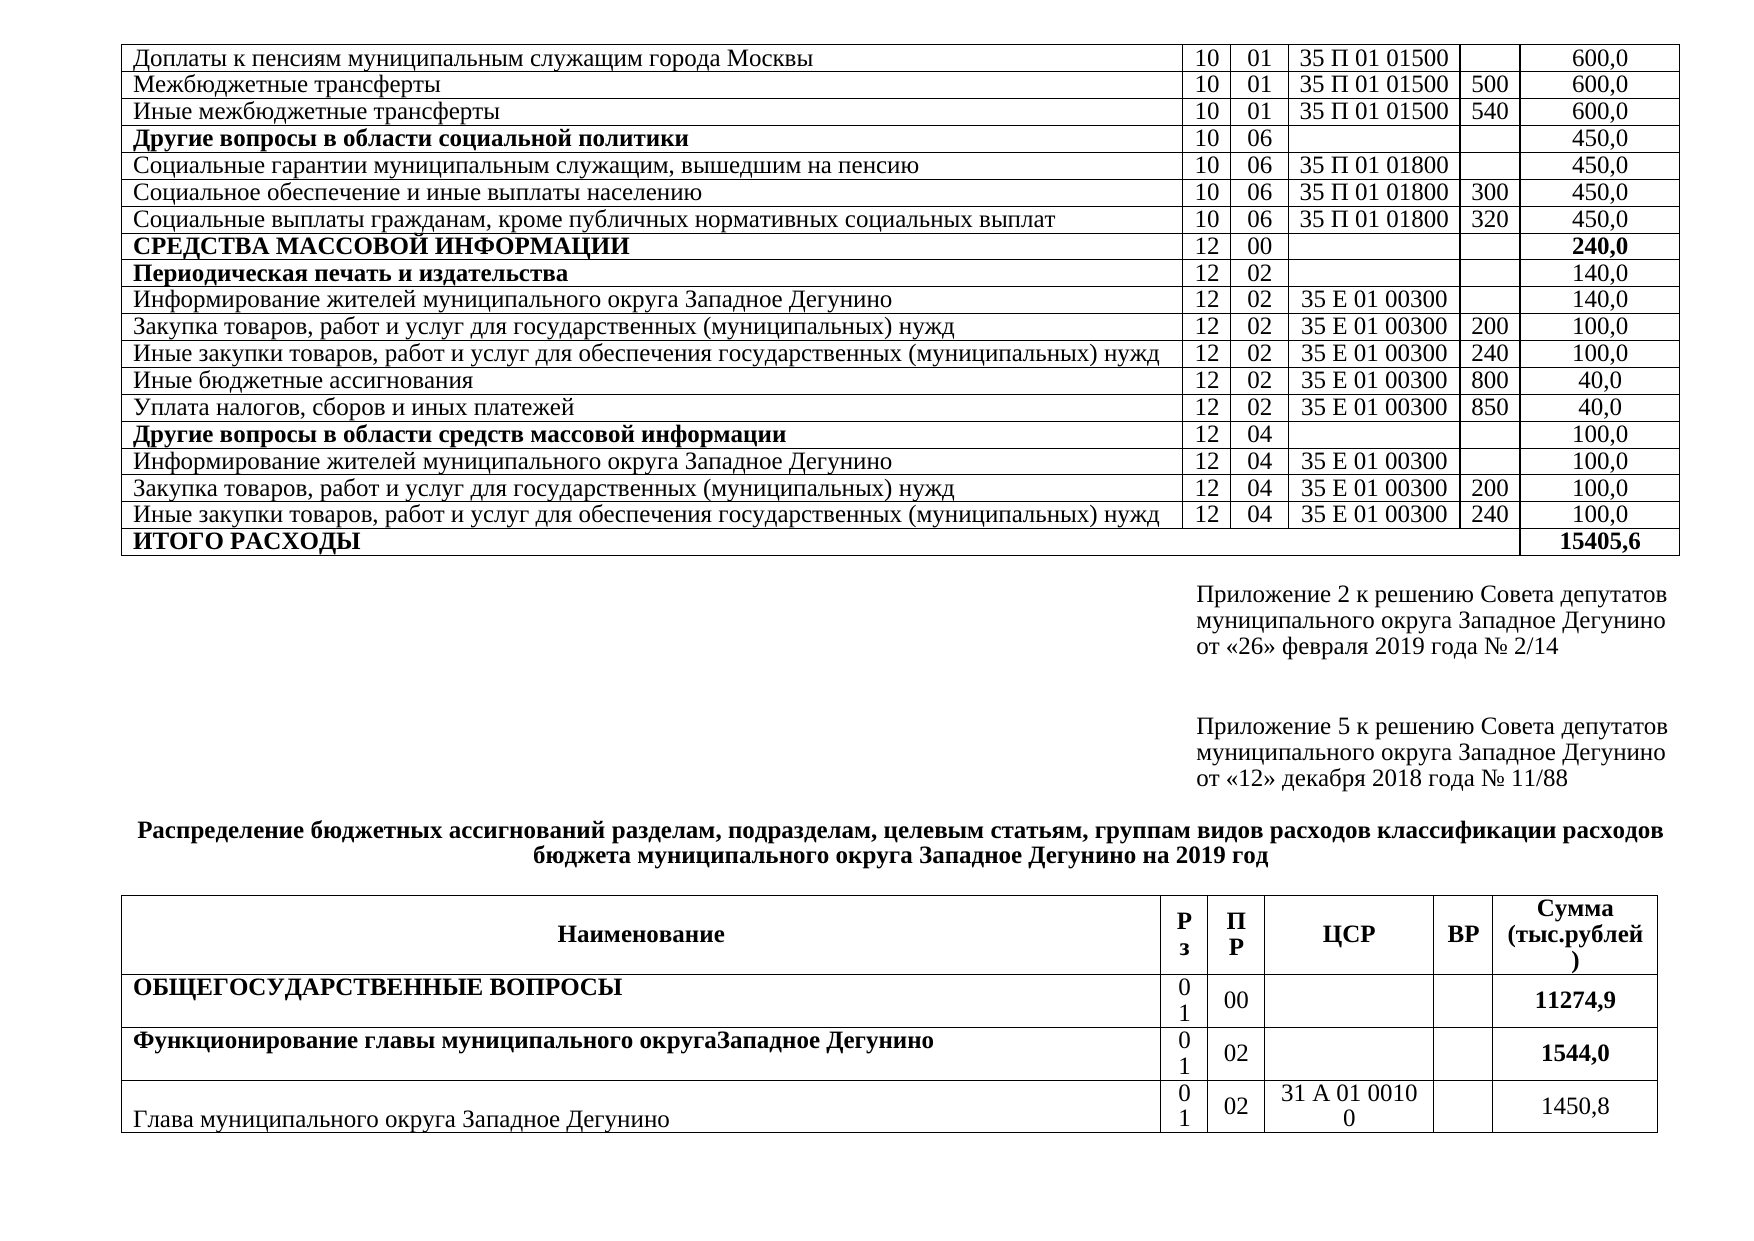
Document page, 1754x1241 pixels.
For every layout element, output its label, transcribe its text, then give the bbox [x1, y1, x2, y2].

table_cell 100,0 [1521, 449, 1679, 474]
table_cell [1289, 260, 1459, 286]
text от «26» февраля 2019 года № 2/14 [1196, 634, 1668, 659]
table_cell 140,0 [1521, 287, 1679, 313]
table_cell Другие вопросы в области средств массовой информации [122, 422, 1182, 447]
table_cell 01 [1161, 975, 1207, 1027]
table_cell 450,0 [1521, 126, 1679, 152]
table_cell 100,0 [1521, 341, 1679, 367]
table_cell 850 [1461, 395, 1519, 421]
table_cell Социальные гарантии муниципальным служащим, вышедшим на пенсию [122, 153, 1182, 179]
table_cell [1289, 234, 1459, 259]
table_cell 240 [1461, 341, 1519, 367]
table_cell 35 П 01 01800 [1289, 207, 1459, 232]
table_cell 1450,8 [1493, 1081, 1657, 1132]
table_cell 04 [1231, 422, 1288, 447]
table_cell 35 Е 01 00300 [1289, 287, 1459, 313]
table_cell СРЕДСТВА МАССОВОЙ ИНФОРМАЦИИ [122, 234, 1182, 259]
table_cell 200 [1461, 475, 1519, 501]
table_cell 04 [1231, 502, 1288, 528]
table_cell Периодическая печать и издательства [122, 260, 1182, 286]
table_cell Информирование жителей муниципального округа Западное Дегунино [122, 287, 1182, 313]
text Приложение 5 к решению Совета депутатов муниципального округа Западное Дегунино [1196, 714, 1668, 766]
table_cell 600,0 [1521, 45, 1679, 71]
table_cell 12 [1183, 395, 1230, 421]
table_cell 02 [1231, 395, 1288, 421]
table_cell 02 [1231, 260, 1288, 286]
table_cell 01 [1231, 99, 1288, 125]
table_cell [1289, 126, 1459, 152]
table_cell 12 [1183, 341, 1230, 367]
table_cell 06 [1231, 180, 1288, 206]
table_cell 12 [1183, 260, 1230, 286]
table_cell 35 Е 01 00300 [1289, 395, 1459, 421]
table_cell [1434, 1081, 1492, 1132]
table_cell Глава муниципального округа Западное Дегунино [122, 1081, 1160, 1132]
table_cell 02 [1231, 314, 1288, 340]
table_cell Другие вопросы в области социальной политики [122, 126, 1182, 152]
table_cell 450,0 [1521, 207, 1679, 232]
table_cell 10 [1183, 99, 1230, 125]
table_cell 240 [1461, 502, 1519, 528]
table_cell 1544,0 [1493, 1028, 1657, 1079]
table_cell 35 Е 01 00300 [1289, 502, 1459, 528]
table_cell 12 [1183, 368, 1230, 394]
table_cell 35 П 01 01800 [1289, 153, 1459, 179]
table_cell 04 [1231, 449, 1288, 474]
table_cell 35 П 01 01500 [1289, 72, 1459, 98]
table_cell 35 П 01 01500 [1289, 99, 1459, 125]
table_cell [1461, 422, 1519, 447]
table_cell 12 [1183, 502, 1230, 528]
table_header ПР [1208, 896, 1264, 974]
table_cell 100,0 [1521, 314, 1679, 340]
table_cell 31 А 01 00100 [1265, 1081, 1433, 1132]
table_cell 240,0 [1521, 234, 1679, 259]
table_cell Функционирование главы муниципального округаЗападное Дегунино [122, 1028, 1160, 1079]
table_header Рз [1161, 896, 1207, 974]
table_cell 100,0 [1521, 422, 1679, 447]
table_cell 06 [1231, 153, 1288, 179]
table_cell 12 [1183, 314, 1230, 340]
table_cell 12 [1183, 449, 1230, 474]
table_cell 11274,9 [1493, 975, 1657, 1027]
table_cell 04 [1231, 475, 1288, 501]
table_cell 300 [1461, 180, 1519, 206]
table_cell 100,0 [1521, 475, 1679, 501]
table_cell 140,0 [1521, 260, 1679, 286]
table_cell [1461, 287, 1519, 313]
table_cell [1461, 153, 1519, 179]
table_cell 02 [1231, 341, 1288, 367]
table_cell 06 [1231, 207, 1288, 232]
table_cell 35 Е 01 00300 [1289, 368, 1459, 394]
table_cell 35 Е 01 00300 [1289, 314, 1459, 340]
table_cell 35 П 01 01800 [1289, 180, 1459, 206]
table_header Наименование [122, 896, 1160, 974]
table_cell 02 [1231, 368, 1288, 394]
table_cell 35 Е 01 00300 [1289, 449, 1459, 474]
table_cell 12 [1183, 234, 1230, 259]
text Приложение 2 к решению Совета депутатов муниципального округа Западное Дегунино [1196, 582, 1668, 634]
table_header Сумма (тыс.рублей) [1493, 896, 1657, 974]
table_cell 10 [1183, 180, 1230, 206]
table_cell 35 Е 01 00300 [1289, 475, 1459, 501]
table_cell [1289, 422, 1459, 447]
table_cell Закупка товаров, работ и услуг для государственных (муниципальных) нужд [122, 475, 1182, 501]
table_cell [1461, 45, 1519, 71]
table_header ЦСР [1265, 896, 1433, 974]
table_cell 450,0 [1521, 180, 1679, 206]
table_cell 100,0 [1521, 502, 1679, 528]
table_cell Социальное обеспечение и иные выплаты населению [122, 180, 1182, 206]
table_cell [1461, 260, 1519, 286]
table_cell 320 [1461, 207, 1519, 232]
table_cell 540 [1461, 99, 1519, 125]
table_cell 01 [1161, 1028, 1207, 1079]
table_cell Иные закупки товаров, работ и услуг для обеспечения государственных (муниципальных) нужд [122, 502, 1182, 528]
table_cell 12 [1183, 287, 1230, 313]
table_cell 40,0 [1521, 395, 1679, 421]
text Распределение бюджетных ассигнований разделам, подразделам, целевым статьям, группам видов расходов классификации расходов бюджета муниципального округа Западное Дегунино на 2019 год [133, 817, 1668, 869]
table_cell 12 [1183, 422, 1230, 447]
table_cell ОБЩЕГОСУДАРСТВЕННЫЕ ВОПРОСЫ [122, 975, 1160, 1027]
table_cell [1265, 1028, 1433, 1079]
table_cell Иные межбюджетные трансферты [122, 99, 1182, 125]
table_cell 02 [1231, 287, 1288, 313]
table_cell 00 [1231, 234, 1288, 259]
table_cell Уплата налогов, сборов и иных платежей [122, 395, 1182, 421]
table_cell [1461, 449, 1519, 474]
table_cell [1265, 975, 1433, 1027]
table_cell 01 [1231, 45, 1288, 71]
table_cell 12 [1183, 475, 1230, 501]
table_cell 15405,6 [1521, 529, 1679, 555]
table_cell [1461, 234, 1519, 259]
table_cell 10 [1183, 45, 1230, 71]
table_cell ИТОГО РАСХОДЫ [122, 529, 1519, 555]
table_cell [1461, 126, 1519, 152]
table_cell Закупка товаров, работ и услуг для государственных (муниципальных) нужд [122, 314, 1182, 340]
table_cell [1434, 975, 1492, 1027]
table_cell 10 [1183, 153, 1230, 179]
table_cell 200 [1461, 314, 1519, 340]
table_cell Доплаты к пенсиям муниципальным служащим города Москвы [122, 45, 1182, 71]
table_cell Информирование жителей муниципального округа Западное Дегунино [122, 449, 1182, 474]
table_cell 01 [1161, 1081, 1207, 1132]
table_cell 02 [1208, 1081, 1264, 1132]
table_cell 00 [1208, 975, 1264, 1027]
table_cell 10 [1183, 207, 1230, 232]
table_cell Межбюджетные трансферты [122, 72, 1182, 98]
table_cell 10 [1183, 72, 1230, 98]
table_cell 800 [1461, 368, 1519, 394]
table_cell Иные бюджетные ассигнования [122, 368, 1182, 394]
text от «12» декабря 2018 года № 11/88 [1196, 766, 1668, 792]
table_cell 600,0 [1521, 99, 1679, 125]
table_cell 02 [1208, 1028, 1264, 1079]
table_cell [1434, 1028, 1492, 1079]
table_header ВР [1434, 896, 1492, 974]
table_cell 500 [1461, 72, 1519, 98]
table_cell 35 П 01 01500 [1289, 45, 1459, 71]
table_cell 35 Е 01 00300 [1289, 341, 1459, 367]
table_cell 01 [1231, 72, 1288, 98]
table_cell 40,0 [1521, 368, 1679, 394]
table_cell Социальные выплаты гражданам, кроме публичных нормативных социальных выплат [122, 207, 1182, 232]
table_cell Иные закупки товаров, работ и услуг для обеспечения государственных (муниципальных) нужд [122, 341, 1182, 367]
table_cell 10 [1183, 126, 1230, 152]
table_cell 600,0 [1521, 72, 1679, 98]
table_cell 450,0 [1521, 153, 1679, 179]
table_cell 06 [1231, 126, 1288, 152]
